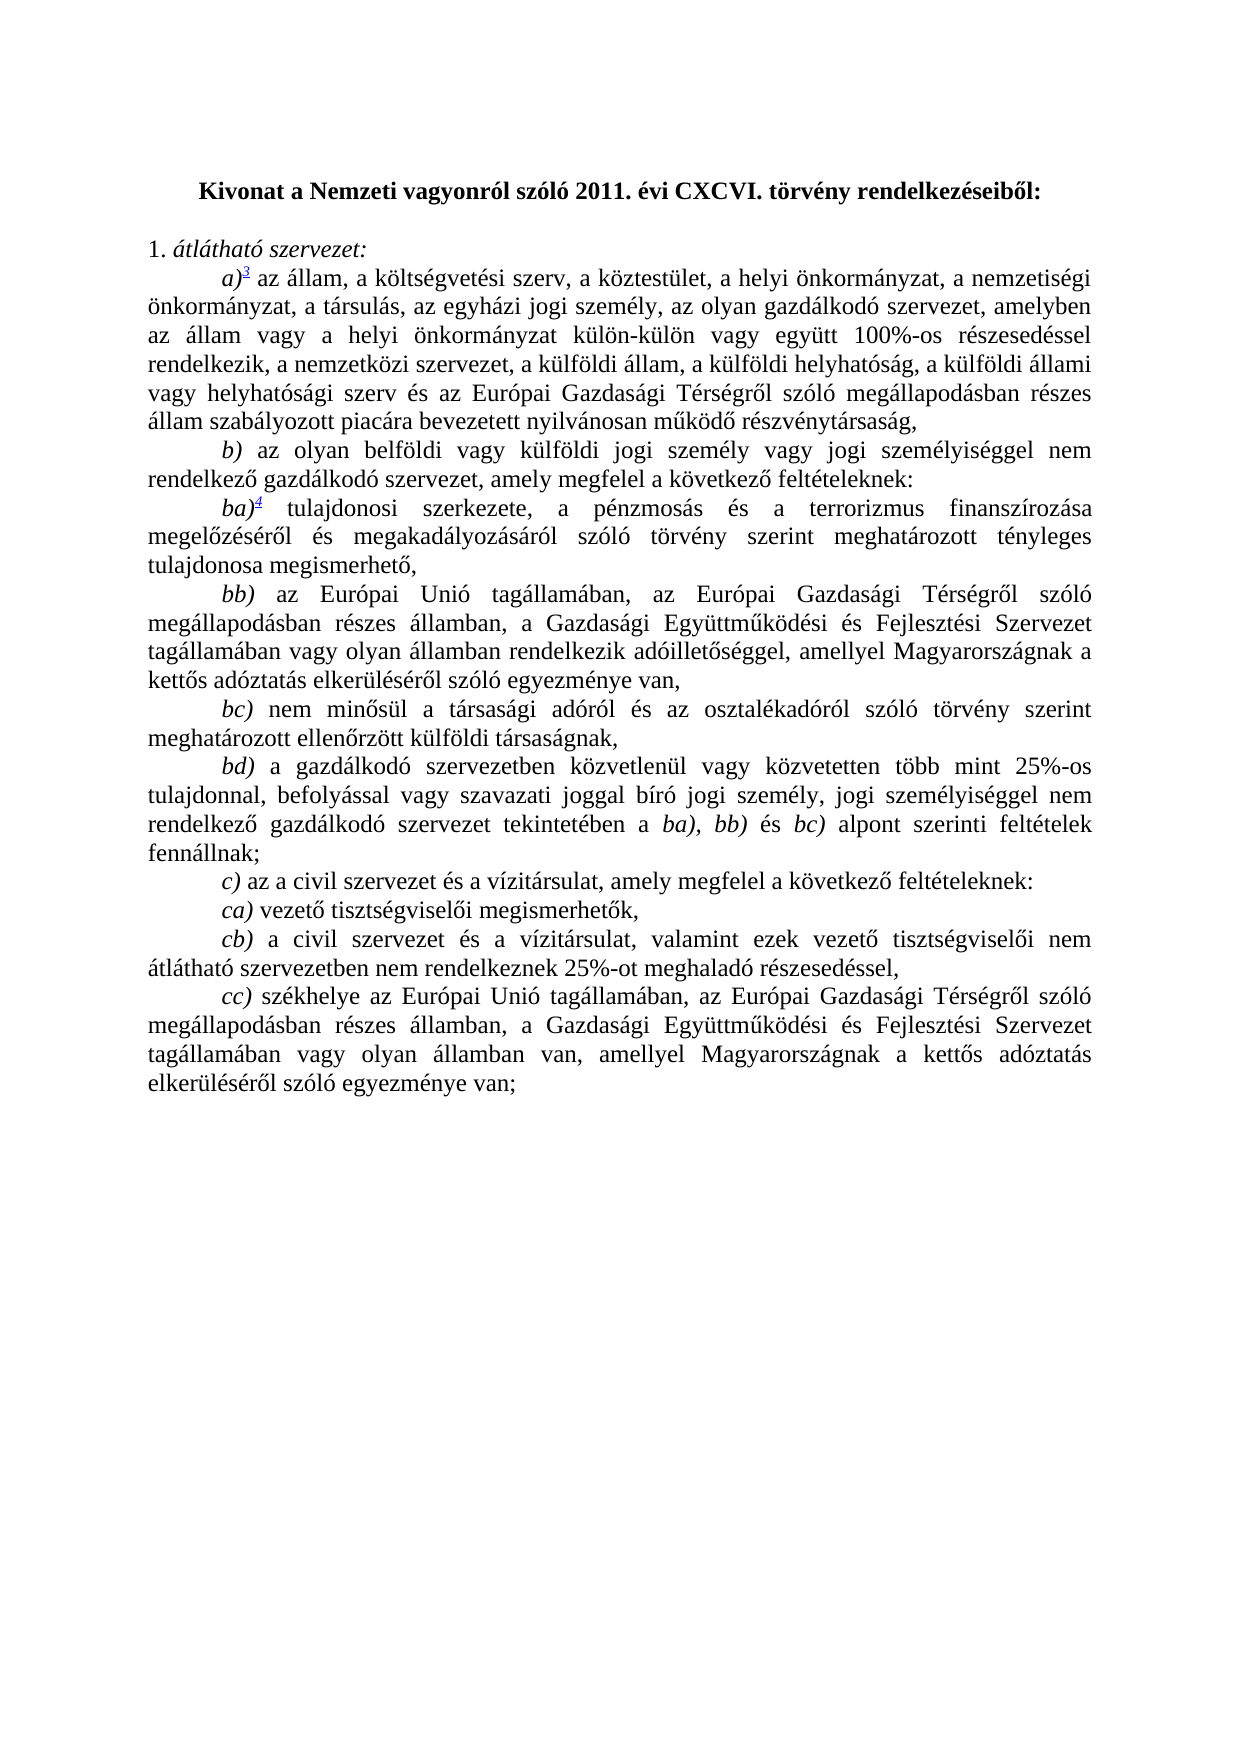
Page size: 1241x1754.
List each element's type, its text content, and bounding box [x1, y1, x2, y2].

text a)3 az állam, a költségvetési szerv, a köztestület, a helyi önkormányzat, a nemzetiségi önkormányzat, a társulás, az egyházi jogi személy, az olyan gazdálkodó szervezet, amelyben az állam vagy a helyi önkormányzat külön-külön vagy együtt 100%-os részesedéssel rendelkezik, a nemzetközi szervezet, a külföldi állam, a külföldi helyhatóság, a külföldi állami vagy helyhatósági szerv és az Európai Gazdasági Térségről szóló megállapodásban részes állam szabályozott piacára bevezetett nyilvánosan működő részvénytársaság, [148, 263, 1093, 435]
text ba)4 tulajdonosi szerkezete, a pénzmosás és a terrorizmus finanszírozása megelőzéséről és megakadályozásáról szóló törvény szerint meghatározott tényleges tulajdonosa megismerhető, [148, 493, 1093, 579]
text b) az olyan belföldi vagy külföldi jogi személy vagy jogi személyiséggel nem rendelkező gazdálkodó szervezet, amely megfelel a következő feltételeknek: [148, 435, 1093, 493]
text cc) székhelye az Európai Unió tagállamában, az Európai Gazdasági Térségről szóló megállapodásban részes államban, a Gazdasági Együttműködési és Fejlesztési Szervezet tagállamában vagy olyan államban van, amellyel Magyarországnak a kettős adóztatás elkerüléséről szóló egyezménye van; [148, 981, 1093, 1096]
text ca) vezető tisztségviselői megismerhetők, [148, 895, 1093, 924]
text 1. átlátható szervezet: [148, 234, 1093, 263]
text c) az a civil szervezet és a vízitársulat, amely megfelel a következő feltételeknek: [148, 866, 1093, 895]
text bc) nem minősül a társasági adóról és az osztalékadóról szóló törvény szerint meghatározott ellenőrzött külföldi társaságnak, [148, 694, 1093, 751]
text Kivonat a Nemzeti vagyonról szóló 2011. évi CXCVI. törvény rendelkezéseiből: [148, 176, 1093, 205]
text bb) az Európai Unió tagállamában, az Európai Gazdasági Térségről szóló megállapodásban részes államban, a Gazdasági Együttműködési és Fejlesztési Szervezet tagállamában vagy olyan államban rendelkezik adóilletőséggel, amellyel Magyarországnak a kettős adóztatás elkerüléséről szóló egyezménye van, [148, 579, 1093, 694]
text bd) a gazdálkodó szervezetben közvetlenül vagy közvetetten több mint 25%-os tulajdonnal, befolyással vagy szavazati joggal bíró jogi személy, jogi személyiséggel nem rendelkező gazdálkodó szervezet tekintetében a ba), bb) és bc) alpont szerinti feltételek fennállnak; [148, 751, 1093, 866]
text cb) a civil szervezet és a vízitársulat, valamint ezek vezető tisztségviselői nem átlátható szervezetben nem rendelkeznek 25%-ot meghaladó részesedéssel, [148, 924, 1093, 981]
